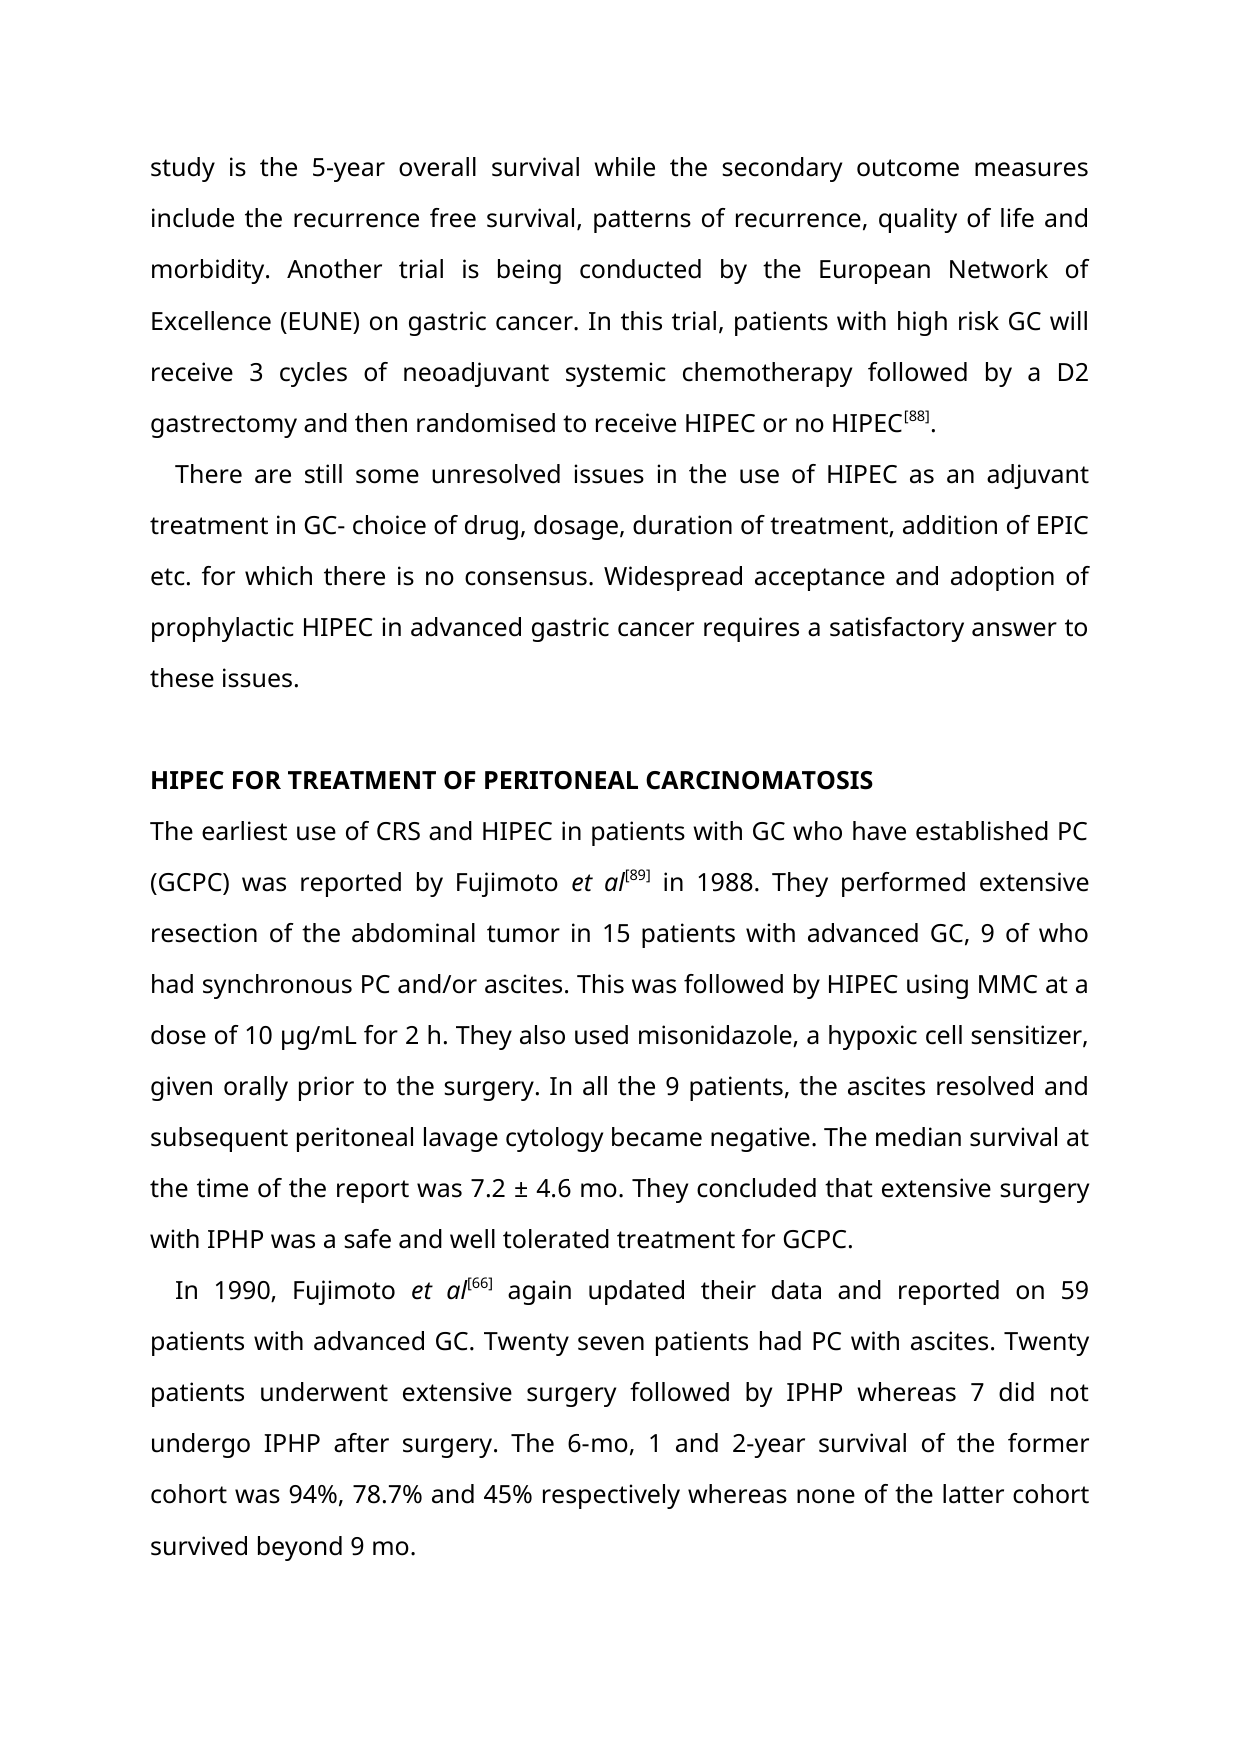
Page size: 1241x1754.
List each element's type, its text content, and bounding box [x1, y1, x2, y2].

text HIPEC FOR TREATMENT OF PERITONEAL CARCINOMATOSIS [150, 762, 1090, 797]
text There are still some unresolved issues in the use of HIPEC as an adjuvant treatment in GC- choice of drug, dosage, duration of treatment, addition of EPIC etc. for which there is no consensus. Widespread acceptance and adoption of prophylactic HIPEC in advanced gastric cancer requires a satisfactory answer to these issues. [150, 456, 1090, 694]
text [150, 150, 1090, 439]
text The earliest use of CRS and HIPEC in patients with GC who have established PC (GCPC) was reported by Fujimoto et al[89] in 1988. They performed extensive resection of the abdominal tumor in 15 patients with advanced GC, 9 of who had synchronous PC and/or ascites. This was followed by HIPEC using MMC at a dose of 10 µg/mL for 2 h. They also used misonidazole, a hypoxic cell sensitizer, given orally prior to the surgery. In all the 9 patients, the ascites resolved and subsequent peritoneal lavage cytology became negative. The median survival at the time of the report was 7.2 ± 4.6 mo. They concluded that extensive surgery with IPHP was a safe and well tolerated treatment for GCPC. [150, 813, 1090, 1256]
text In 1990, Fujimoto et al[66] again updated their data and reported on 59 patients with advanced GC. Twenty seven patients had PC with ascites. Twenty patients underwent extensive surgery followed by IPHP whereas 7 did not undergo IPHP after surgery. The 6-mo, 1 and 2-year survival of the former cohort was 94%, 78.7% and 45% respectively whereas none of the latter cohort survived beyond 9 mo. [150, 1273, 1090, 1562]
